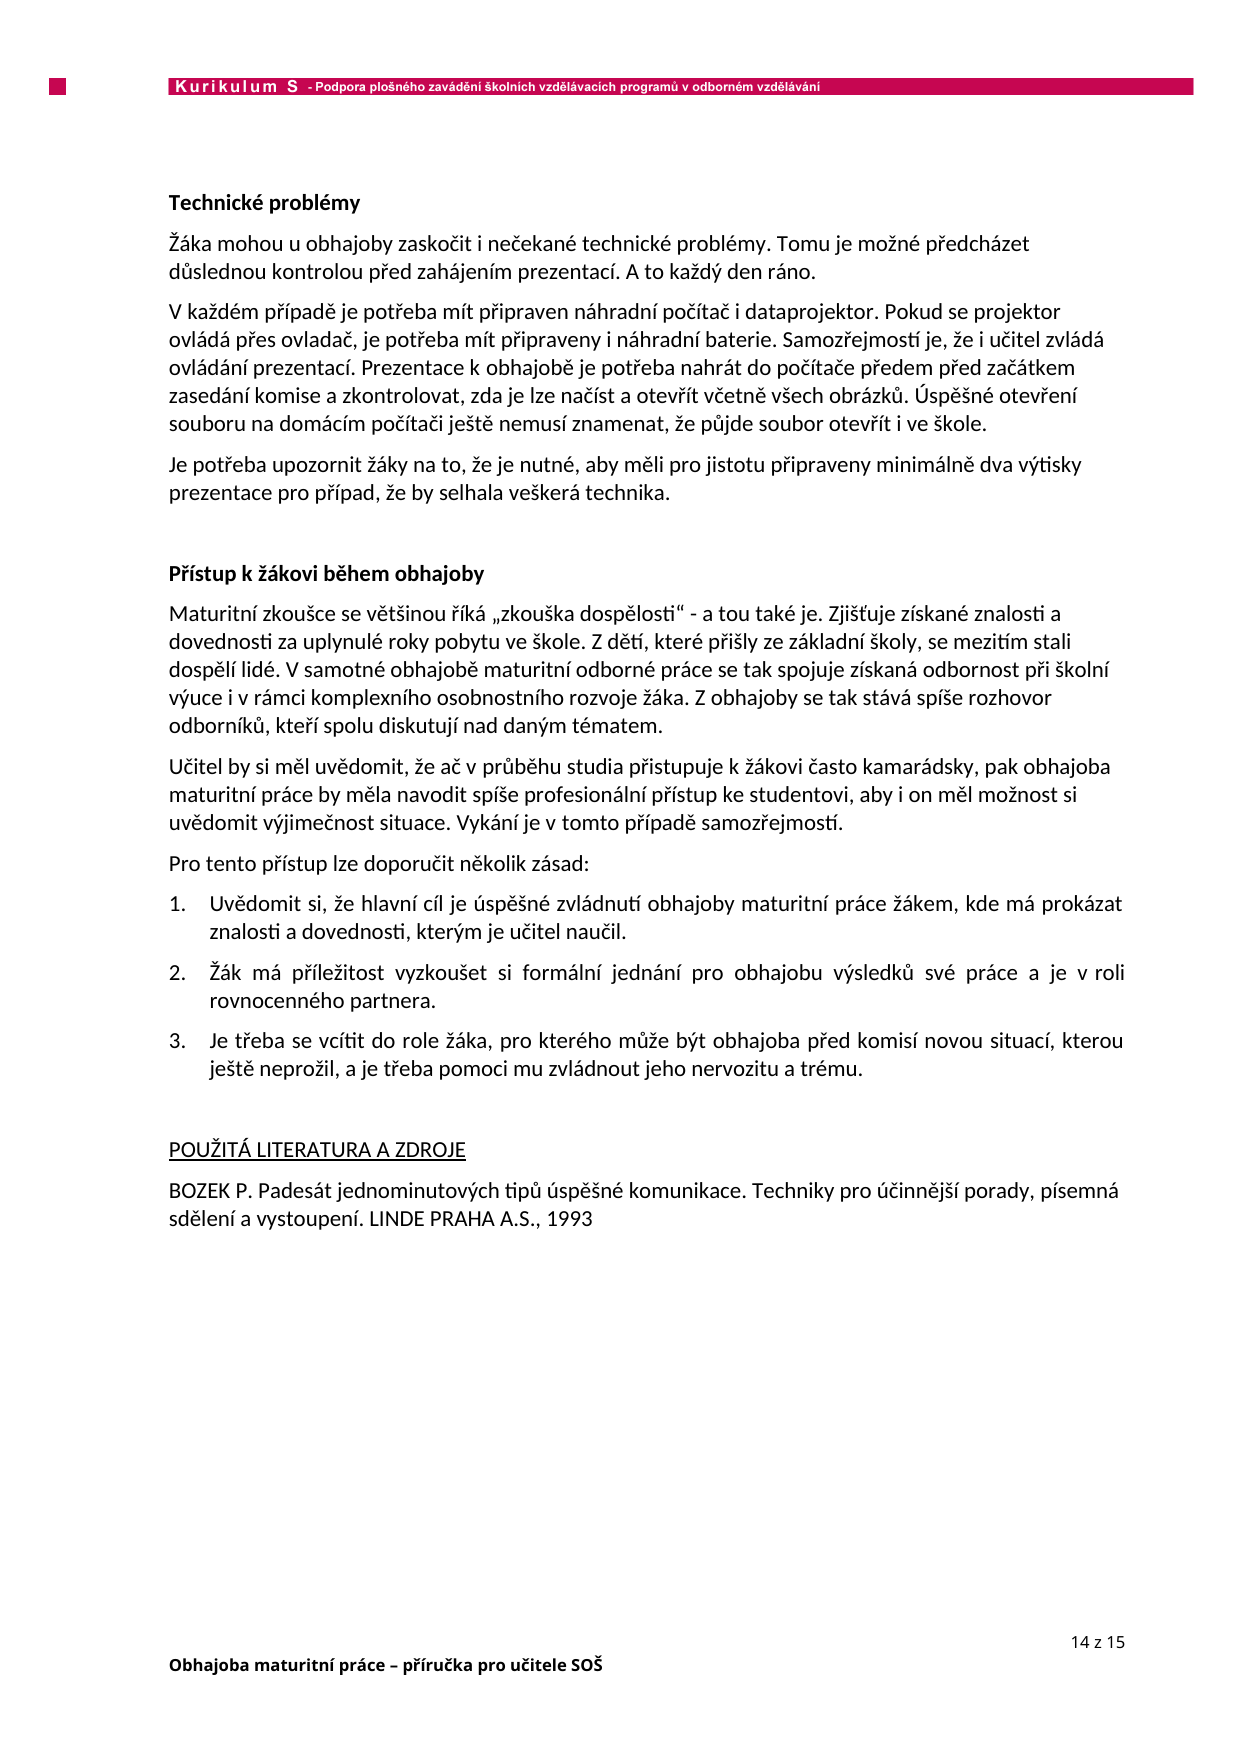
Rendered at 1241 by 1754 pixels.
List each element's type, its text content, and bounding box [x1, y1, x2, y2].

text Technické problémy [169, 188, 1125, 216]
picture [0, 0, 1241, 133]
list Uvědomit si, že hlavní cíl je úspěšné zvládnutí obhajoby maturitní práce žákem, kde má prokázat znalosti a dovednosti, kterým je učitel naučil. [169, 889, 1125, 945]
text Je potřeba upozornit žáky na to, že je nutné, aby měli pro jistotu připraveny minimálně dva výtisky prezentace pro případ, že by selhala veškerá technika. [169, 450, 1125, 506]
text BOZEK P. Padesát jednominutových tipů úspěšné komunikace. Techniky pro účinnější porady, písemná sdělení a vystoupení. LINDE PRAHA A.S., 1993 [169, 1176, 1125, 1232]
list Žák má příležitost vyzkoušet si formální jednání pro obhajobu výsledků své práce a je v roli rovnocenného partnera. [169, 958, 1125, 1014]
list Je třeba se vcítit do role žáka, pro kterého může být obhajoba před komisí novou situací, kterou ještě neprožil, a je třeba pomoci mu zvládnout jeho nervozitu a trému. [169, 1026, 1125, 1082]
text Pro tento přístup lze doporučit několik zásad: [169, 849, 1125, 877]
text V každém případě je potřeba mít připraven náhradní počítač i dataprojektor. Pokud se projektor ovládá přes ovladač, je potřeba mít připraveny i náhradní baterie. Samozřejmostí je, že i učitel zvládá ovládání prezentací. Prezentace k obhajobě je potřeba nahrát do počítače předem před začátkem zasedání komise a zkontrolovat, zda je lze načíst a otevřít včetně všech obrázků. Úspěšné otevření souboru na domácím počítači ještě nemusí znamenat, že půjde soubor otevřít i ve škole. [169, 297, 1125, 437]
text Maturitní zkoušce se většinou říká „zkouška dospělosti“ - a tou také je. Zjišťuje získané znalosti a dovednosti za uplynulé roky pobytu ve škole. Z dětí, které přišly ze základní školy, se mezitím stali dospělí lidé. V samotné obhajobě maturitní odborné práce se tak spojuje získaná odbornost při školní výuce i v rámci komplexního osobnostního rozvoje žáka. Z obhajoby se tak stává spíše rozhovor odborníků, kteří spolu diskutují nad daným tématem. [169, 599, 1125, 739]
text POUŽITÁ LITERATURA A ZDROJE [169, 1135, 1125, 1163]
text Učitel by si měl uvědomit, že ač v průběhu studia přistupuje k žákovi často kamarádsky, pak obhajoba maturitní práce by měla navodit spíše profesionální přístup ke studentovi, aby i on měl možnost si uvědomit výjimečnost situace. Vykání je v tomto případě samozřejmostí. [169, 752, 1125, 836]
text Žáka mohou u obhajoby zaskočit i nečekané technické problémy. Tomu je možné předcházet důslednou kontrolou před zahájením prezentací. A to každý den ráno. [169, 229, 1125, 285]
text Přístup k žákovi během obhajoby [169, 559, 1125, 587]
